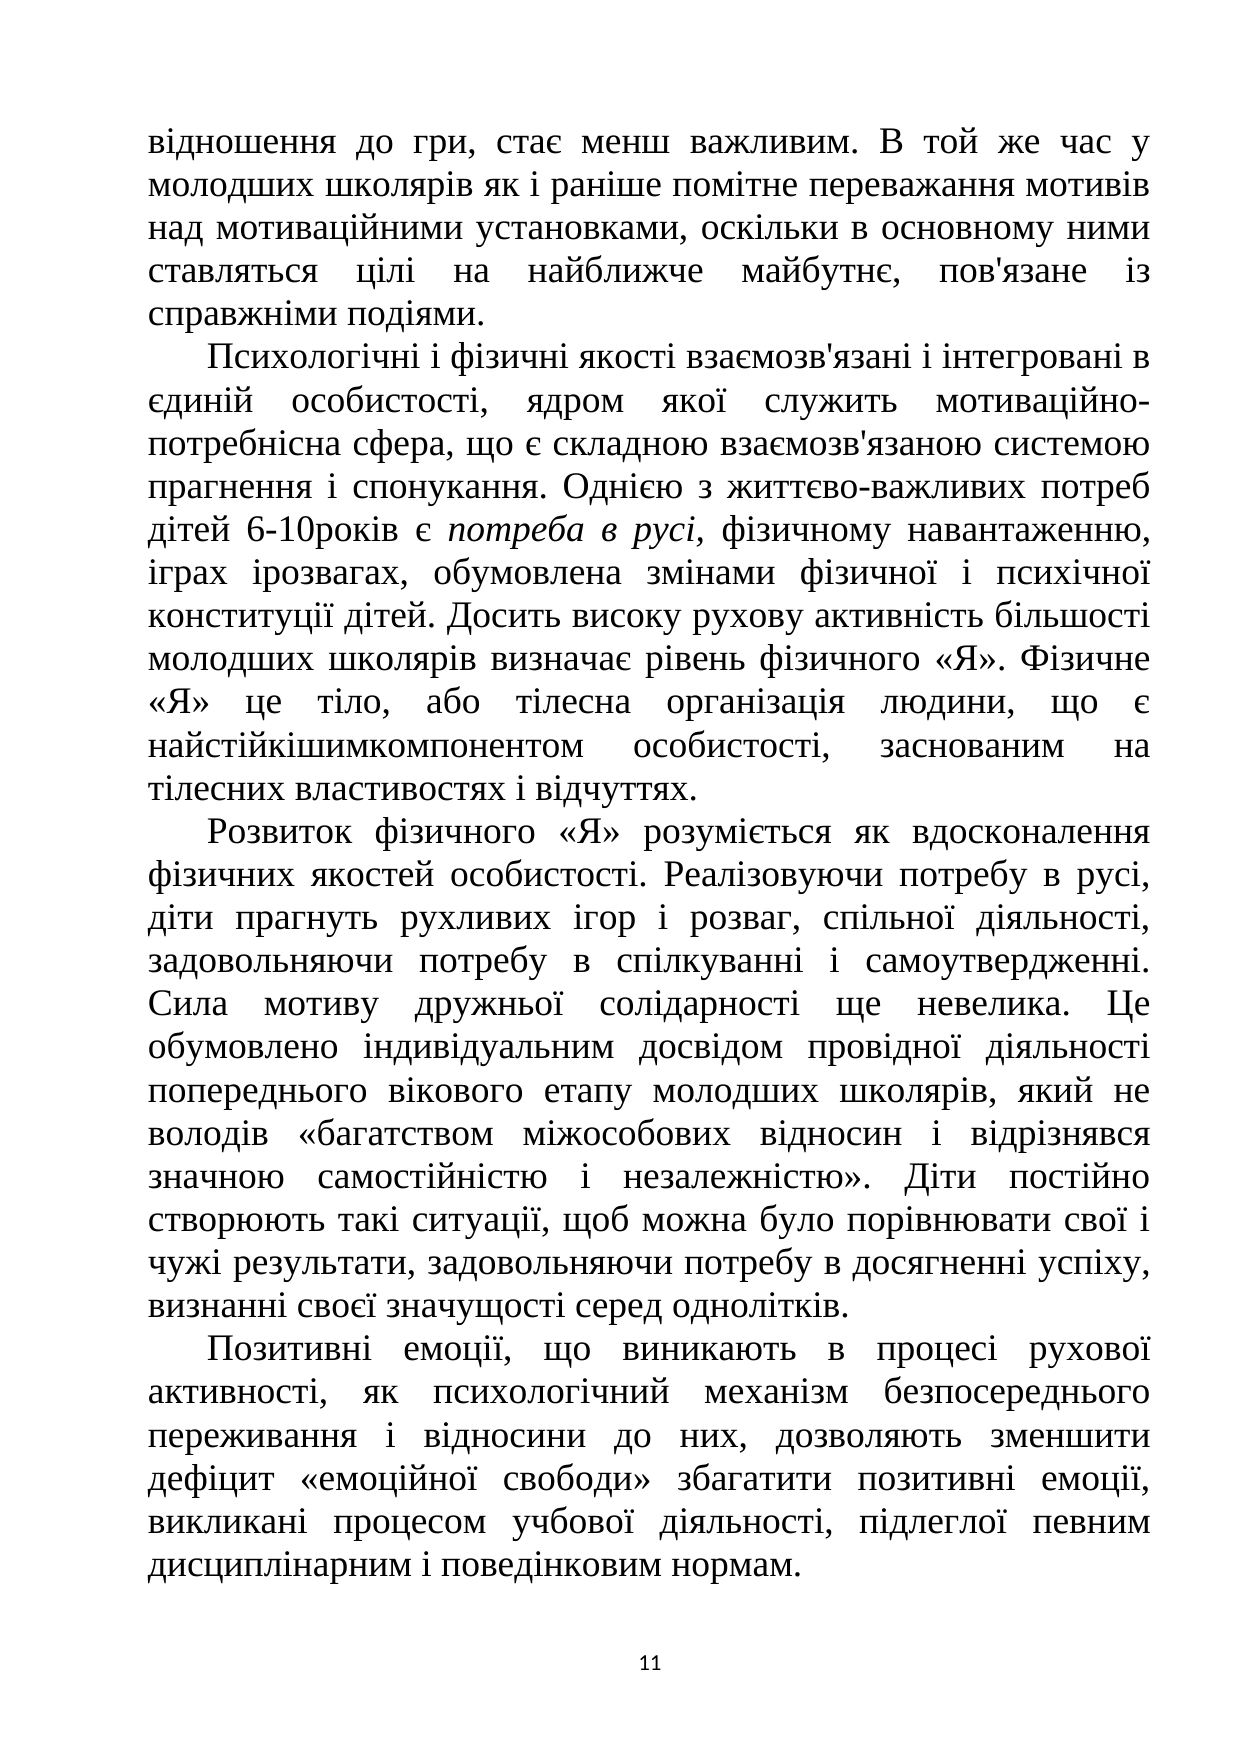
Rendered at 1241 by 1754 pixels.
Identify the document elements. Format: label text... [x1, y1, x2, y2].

text Психологічні і фізичні якості взаємозв'язані і інтегровані в єдиній особистості, ядром якої служить мотиваційно-потребнісна сфера, що є складною взаємозв'язаною системою прагнення і спонукання. Однією з життєво-важливих потреб дітей 6-10років є потреба в русі, фізичному навантаженню, іграх ірозвагах, обумовлена змінами фізичної і психічної конституції дітей. Досить високу рухову активність більшості молодших школярів визначає рівень фізичного «Я». Фізичне «Я» це тіло, або тілесна організація людини, що є найстійкішимкомпонентом особистості, заснованим на тілесних властивостях і відчуттях. [148, 334, 1152, 808]
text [148, 118, 1152, 334]
text Розвиток фізичного «Я» розуміється як вдосконалення фізичних якостей особистості. Реалізовуючи потребу в русі, діти прагнуть рухливих ігор і розваг, спільної діяльності, задовольняючи потребу в спілкуванні і самоутвердженні. Сила мотиву дружньої солідарності ще невелика. Це обумовлено індивідуальним досвідом провідної діяльності попереднього вікового етапу молодших школярів, який не володів «багатством міжособових відносин і відрізнявся значною самостійністю і незалежністю». Діти постійно створюють такі ситуації, щоб можна було порівнювати свої і чужі результати, задовольняючи потребу в досягненні успіху, визнанні своєї значущості серед однолітків. [148, 808, 1152, 1326]
text Позитивні емоції, що виникають в процесі рухової активності, як психологічний механізм безпосереднього переживання і відносини до них, дозволяють зменшити дефіцит «емоційної свободи» збагатити позитивні емоції, викликані процесом учбової діяльності, підлеглої певним дисциплінарним і поведінковим нормам. [148, 1326, 1152, 1584]
